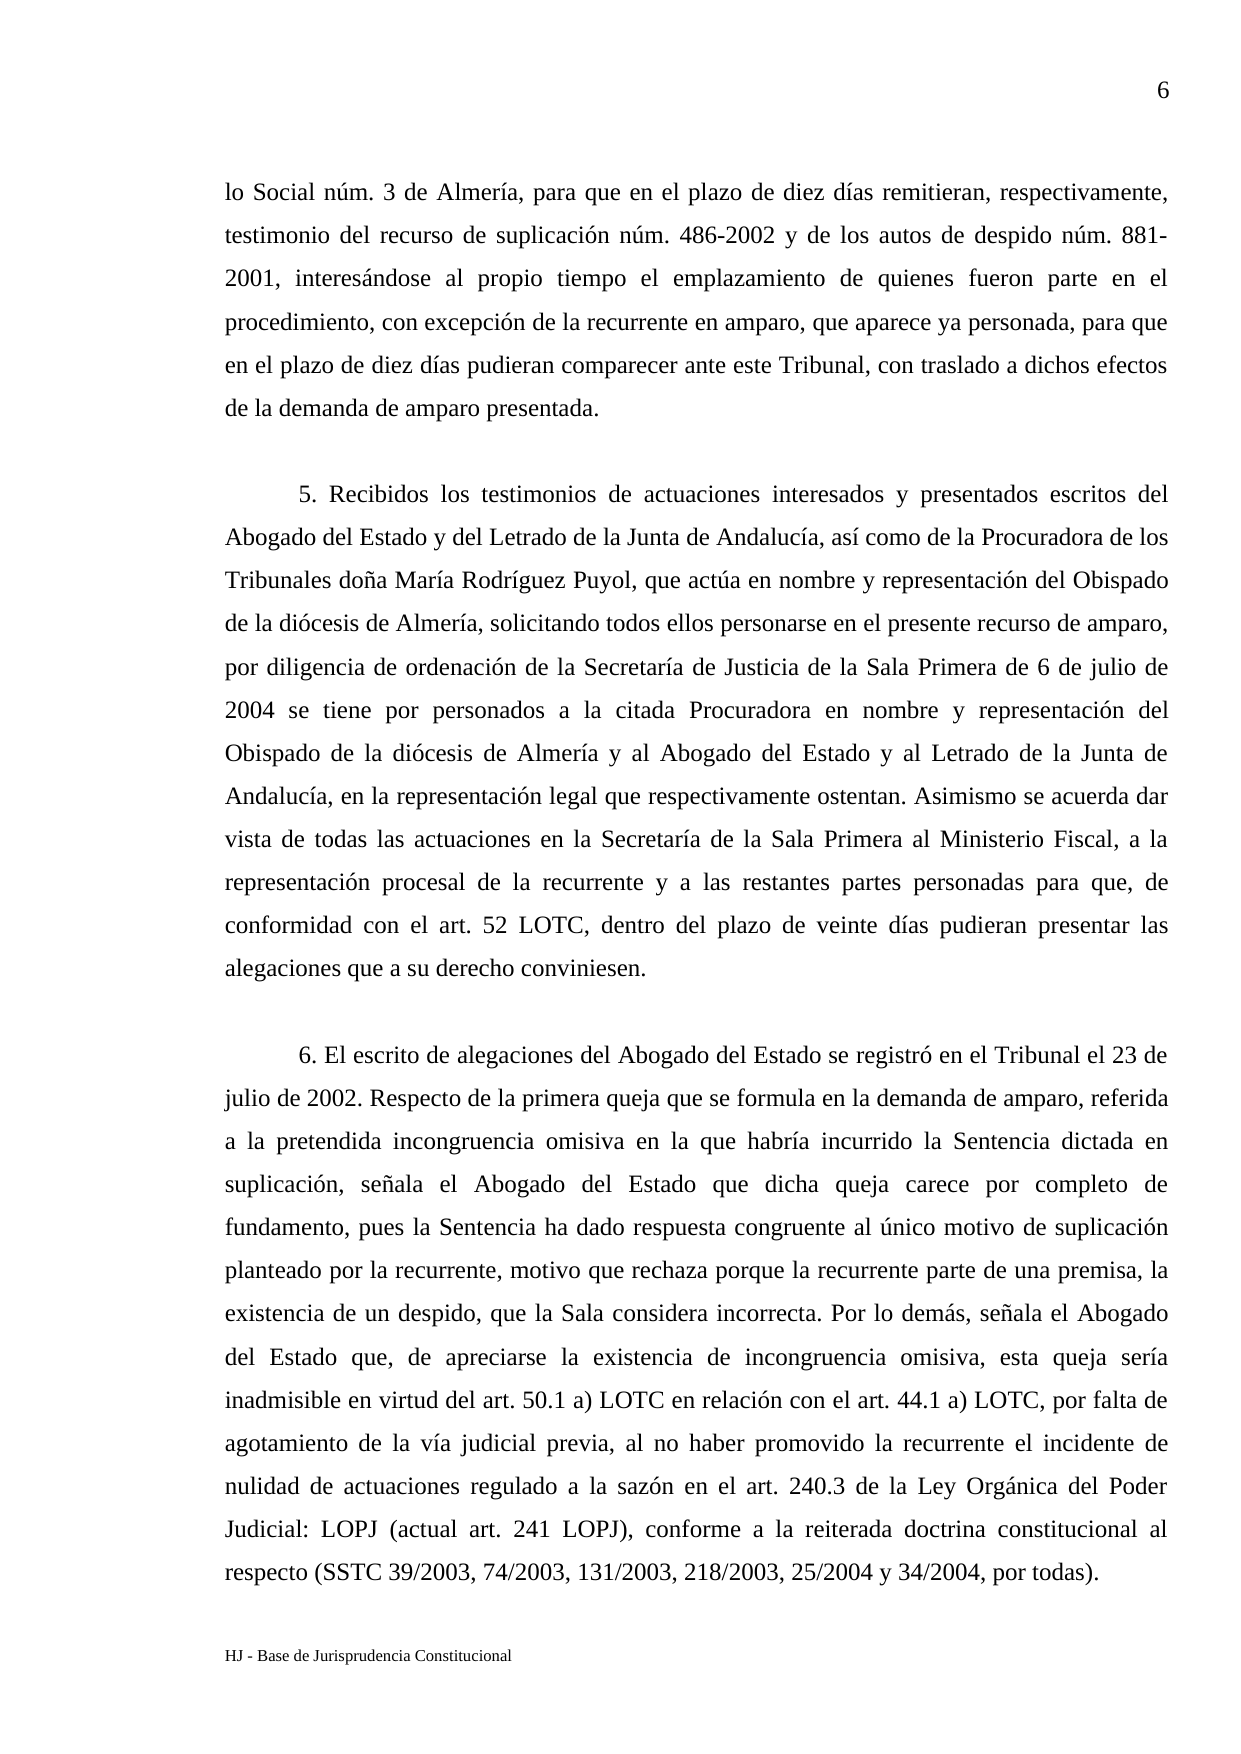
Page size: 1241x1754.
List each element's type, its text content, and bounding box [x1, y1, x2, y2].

text 6. El escrito de alegaciones del Abogado del Estado se registró en el Tribunal el 23 de julio de 2002. Respecto de la primera queja que se formula en la demanda de amparo, referida a la pretendida incongruencia omisiva en la que habría incurrido la Sentencia dictada en suplicación, señala el Abogado del Estado que dicha queja carece por completo de fundamento, pues la Sentencia ha dado respuesta congruente al único motivo de suplicación planteado por la recurrente, motivo que rechaza porque la recurrente parte de una premisa, la existencia de un despido, que la Sala considera incorrecta. Por lo demás, señala el Abogado del Estado que, de apreciarse la existencia de incongruencia omisiva, esta queja sería inadmisible en virtud del art. 50.1 a) LOTC en relación con el art. 44.1 a) LOTC, por falta de agotamiento de la vía judicial previa, al no haber promovido la recurrente el incidente de nulidad de actuaciones regulado a la sazón en el art. 240.3 de la Ley Orgánica del Poder Judicial: LOPJ (actual art. 241 LOPJ), conforme a la reiterada doctrina constitucional al respecto (SSTC 39/2003, 74/2003, 131/2003, 218/2003, 25/2004 y 34/2004, por todas). [224, 1040, 1169, 1586]
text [224, 177, 1169, 422]
text 5. Recibidos los testimonios de actuaciones interesados y presentados escritos del Abogado del Estado y del Letrado de la Junta de Andalucía, así como de la Procuradora de los Tribunales doña María Rodríguez Puyol, que actúa en nombre y representación del Obispado de la diócesis de Almería, solicitando todos ellos personarse en el presente recurso de amparo, por diligencia de ordenación de la Secretaría de Justicia de la Sala Primera de 6 de julio de 2004 se tiene por personados a la citada Procuradora en nombre y representación del Obispado de la diócesis de Almería y al Abogado del Estado y al Letrado de la Junta de Andalucía, en la representación legal que respectivamente ostentan. Asimismo se acuerda dar vista de todas las actuaciones en la Secretaría de la Sala Primera al Ministerio Fiscal, a la representación procesal de la recurrente y a las restantes partes personadas para que, de conformidad con el art. 52 LOTC, dentro del plazo de veinte días pudieran presentar las alegaciones que a su derecho conviniesen. [224, 479, 1169, 982]
